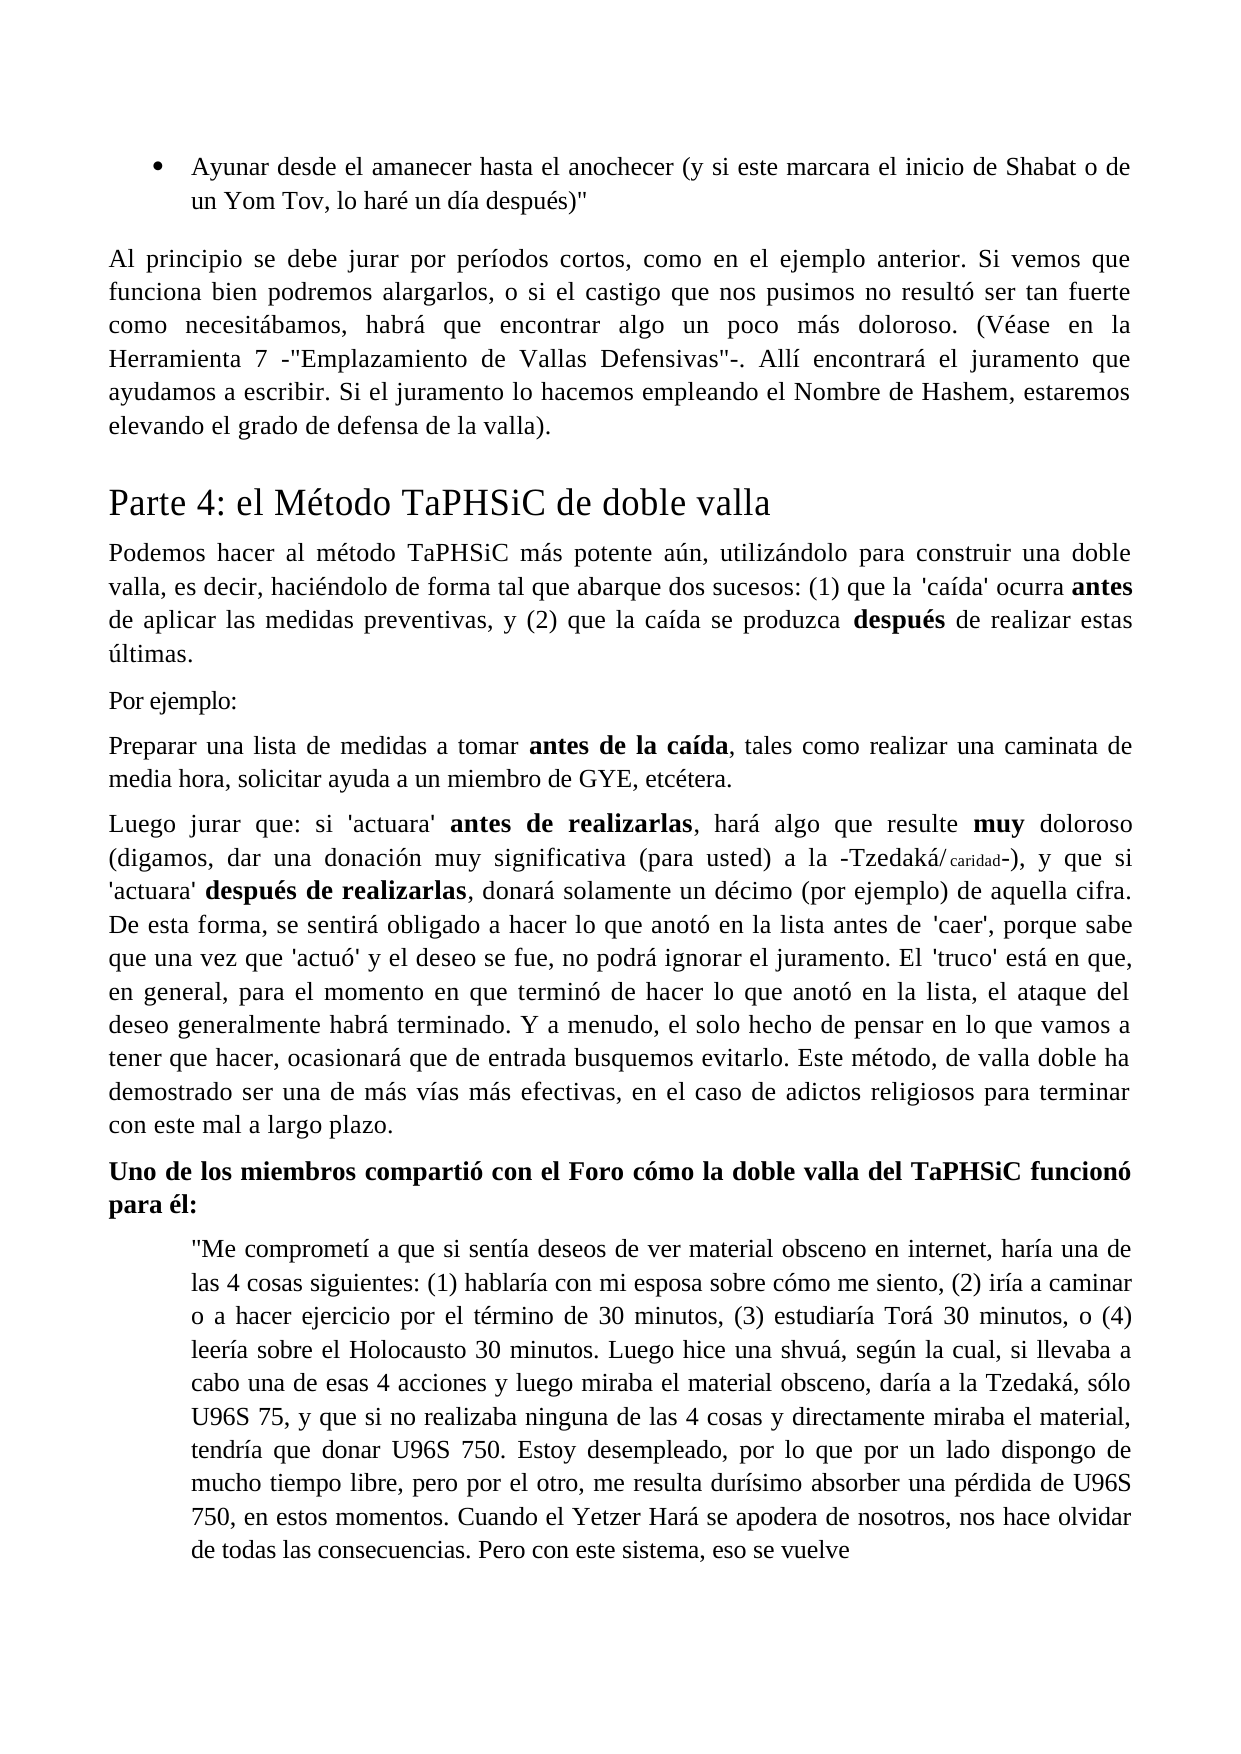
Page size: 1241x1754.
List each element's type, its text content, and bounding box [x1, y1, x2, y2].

text Luego jurar que: si 'actuara' antes de realizarlas, hará algo que resulte muy doloroso (digamos, dar una donación muy significativa (para usted) a la -Tzedaká/caridad-), y que si 'actuara' después de realizarlas, donará solamente un décimo (por ejemplo) de aquella cifra. De esta forma, se sentirá obligado a hacer lo que anotó en la lista antes de 'caer', porque sabe que una vez que 'actuó' y el deseo se fue, no podrá ignorar el juramento. El 'truco' está en que, en general, para el momento en que terminó de hacer lo que anotó en la lista, el ataque del deseo generalmente habrá terminado. Y a menudo, el solo hecho de pensar en lo que vamos a tener que hacer, ocasionará que de entrada busquemos evitarlo. Este método, de valla doble ha demostrado ser una de más vías más efectivas, en el caso de adictos religiosos para terminar con este mal a largo plazo. [108, 806, 1133, 1140]
text Por ejemplo: [108, 687, 1133, 715]
text "Me comprometí a que si sentía deseos de ver material obsceno en internet, haría una de las 4 cosas siguientes: (1) hablaría con mi esposa sobre cómo me siento, (2) iría a caminar o a hacer ejercicio por el término de 30 minutos, (3) estudiaría Torá 30 minutos, o (4) leería sobre el Holocausto 30 minutos. Luego hice una shvuá, según la cual, si llevaba a cabo una de esas 4 acciones y luego miraba el material obsceno, daría a la Tzedaká, sólo U96S 75, y que si no realizaba ninguna de las 4 cosas y directamente miraba el material, tendría que donar U96S 750. Estoy desempleado, por lo que por un lado dispongo de mucho tiempo libre, pero por el otro, me resulta durísimo absorber una pérdida de U96S 750, en estos momentos. Cuando el Yetzer Hará se apodera de nosotros, nos hace olvidar de todas las consecuencias. Pero con este sistema, eso se vuelve [191, 1231, 1133, 1565]
text Uno de los miembros compartió con el Foro cómo la doble valla del TaPHSiC funcionó para él: [108, 1154, 1133, 1220]
text Al principio se debe jurar por períodos cortos, como en el ejemplo anterior. Si vemos que funciona bien podremos alargarlos, o si el castigo que nos pusimos no resultó ser tan fuerte como necesitábamos, habrá que encontrar algo un poco más doloroso. (Véase en la Herramienta 7 -"Emplazamiento de Vallas Defensivas"-. Allí encontrará el juramento que ayudamos a escribir. Si el juramento lo hacemos empleando el Nombre de Hashem, estaremos elevando el grado de defensa de la valla). [108, 240, 1133, 441]
list Ayunar desde el amanecer hasta el anochecer (y si este marcara el inicio de Shabat o de un Yom Tov, lo haré un día después)" [153, 149, 1133, 216]
text Preparar una lista de medidas a tomar antes de la caída, tales como realizar una caminata de media hora, solicitar ayuda a un miembro de GYE, etcétera. [108, 728, 1133, 794]
text Parte 4: el Método TaPHSiC de doble valla [108, 481, 1133, 524]
text Podemos hacer al método TaPHSiC más potente aún, utilizándolo para construir una doble valla, es decir, haciéndolo de forma tal que abarque dos sucesos: (1) que la 'caída' ocurra antes de aplicar las medidas preventivas, y (2) que la caída se produzca después de realizar estas últimas. [108, 535, 1133, 669]
